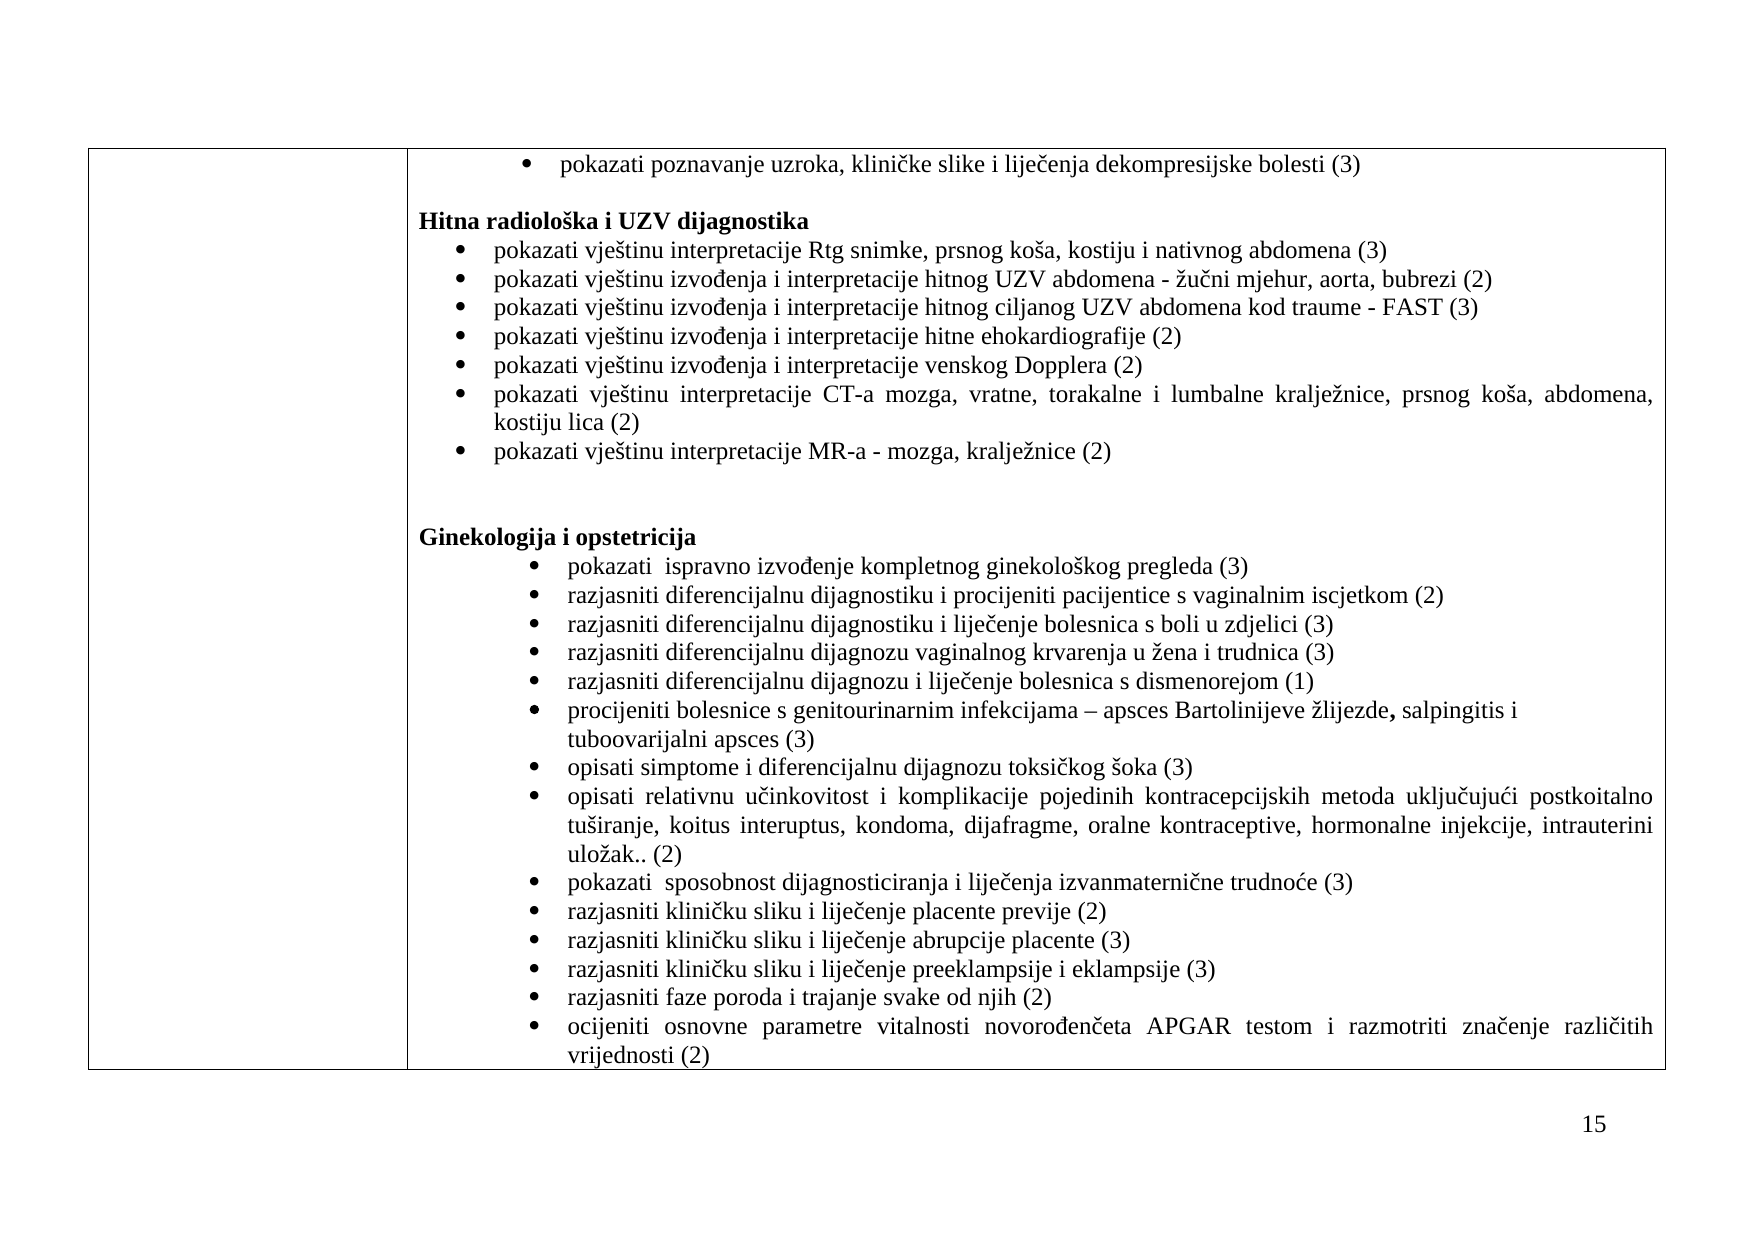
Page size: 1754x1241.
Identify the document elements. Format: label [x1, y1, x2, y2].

table_cell [89, 149, 407, 1069]
table_cell [408, 149, 1665, 1069]
